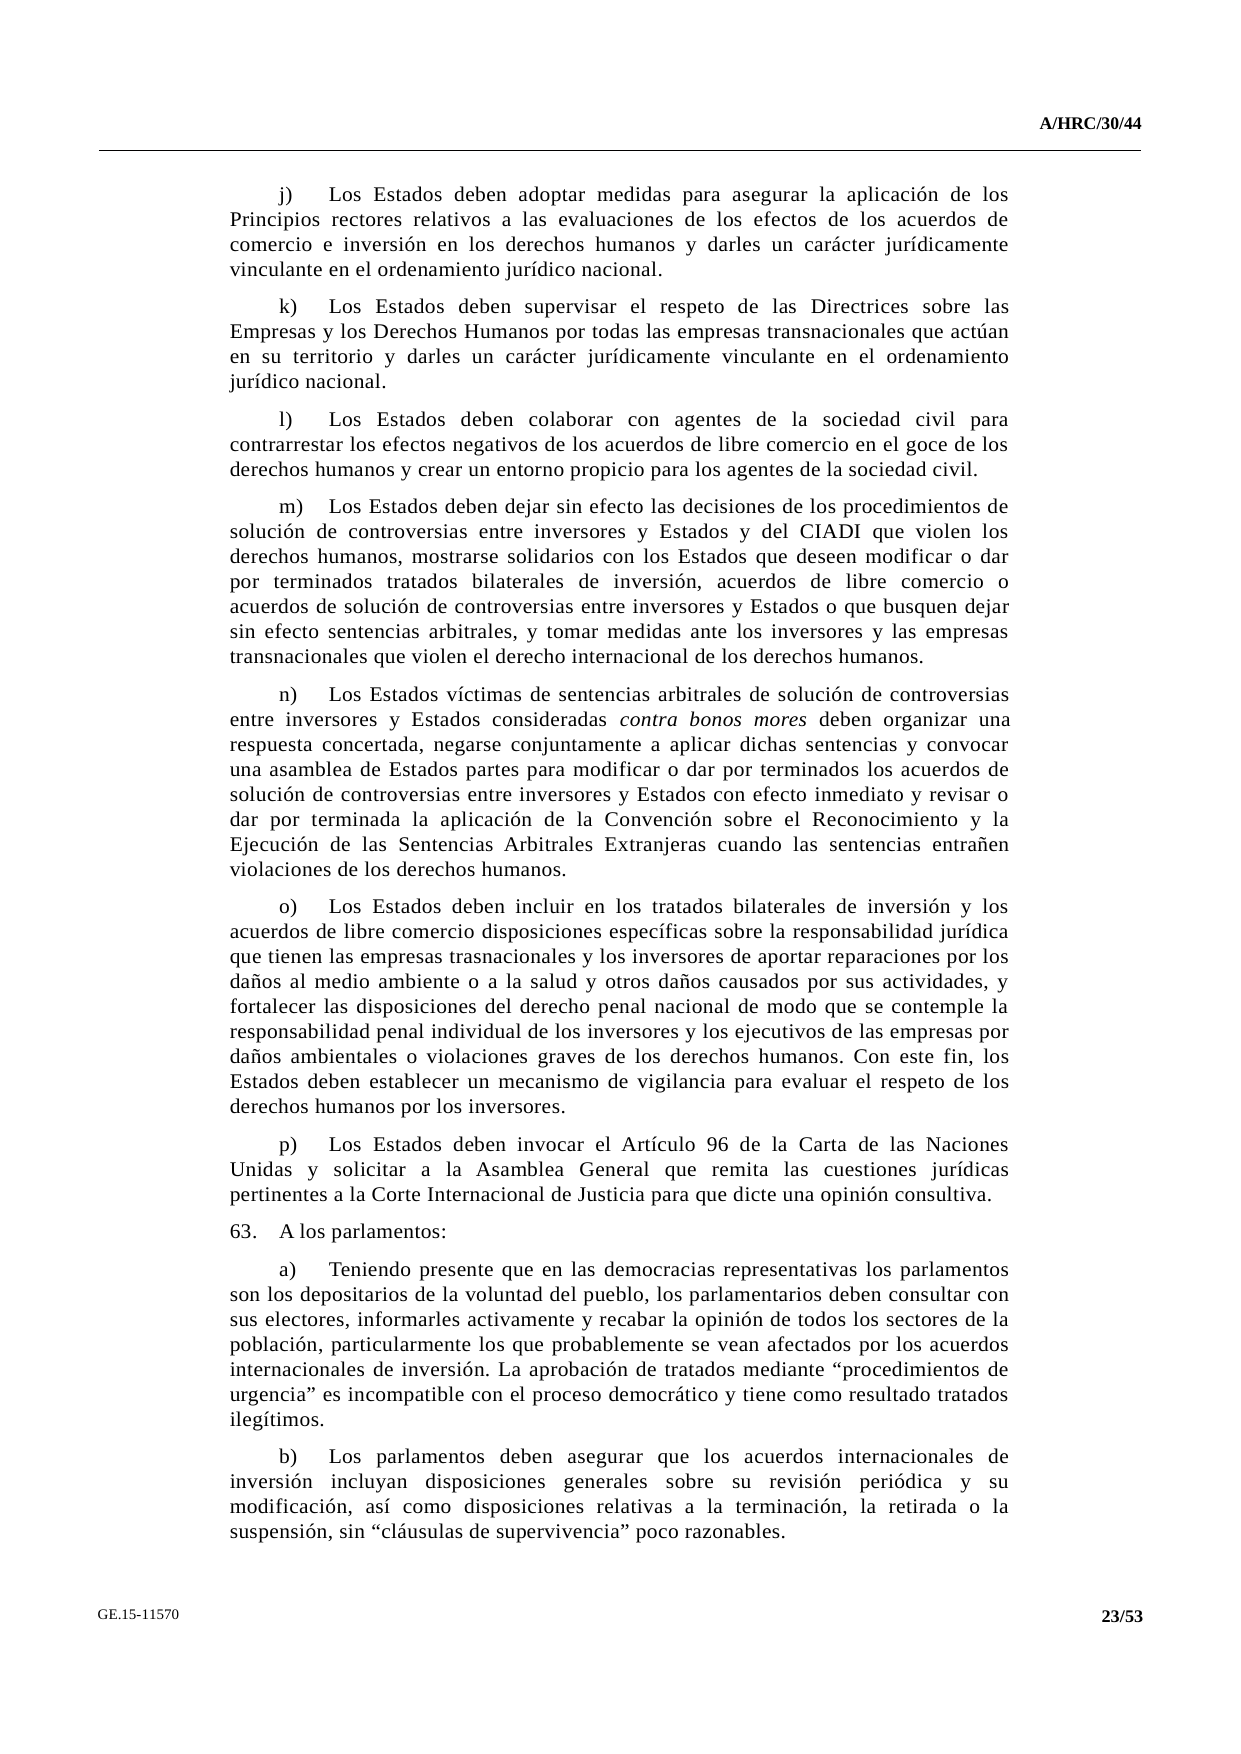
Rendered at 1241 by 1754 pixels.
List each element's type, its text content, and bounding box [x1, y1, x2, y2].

text o) Los Estados deben incluir en los tratados bilaterales de inversión y los acuerdos de libre comercio disposiciones específicas sobre la responsabilidad jurídica que tienen las empresas trasnacionales y los inversores de aportar reparaciones por los daños al medio ambiente o a la salud y otros daños causados por sus actividades, y fortalecer las disposiciones del derecho penal nacional de modo que se contemple la responsabilidad penal individual de los inversores y los ejecutivos de las empresas por daños ambientales o violaciones graves de los derechos humanos. Con este fin, los Estados deben establecer un mecanismo de vigilancia para evaluar el respeto de los derechos humanos por los inversores. [229, 894, 1011, 1119]
text j) Los Estados deben adoptar medidas para asegurar la aplicación de los Principios rectores relativos a las evaluaciones de los efectos de los acuerdos de comercio e inversión en los derechos humanos y darles un carácter jurídicamente vinculante en el ordenamiento jurídico nacional. [229, 181, 1011, 281]
text p) Los Estados deben invocar el Artículo 96 de la Carta de las Naciones Unidas y solicitar a la Asamblea General que remita las cuestiones jurídicas pertinentes a la Corte Internacional de Justicia para que dicte una opinión consultiva. [229, 1131, 1011, 1206]
text n) Los Estados víctimas de sentencias arbitrales de solución de controversias entre inversores y Estados consideradas contra bonos mores deben organizar una respuesta concertada, negarse conjuntamente a aplicar dichas sentencias y convocar una asamblea de Estados partes para modificar o dar por terminados los acuerdos de solución de controversias entre inversores y Estados con efecto inmediato y revisar o dar por terminada la aplicación de la Convención sobre el Reconocimiento y la Ejecución de las Sentencias Arbitrales Extranjeras cuando las sentencias entrañen violaciones de los derechos humanos. [229, 681, 1011, 881]
text a) Teniendo presente que en las democracias representativas los parlamentos son los depositarios de la voluntad del pueblo, los parlamentarios deben consultar con sus electores, informarles activamente y recabar la opinión de todos los sectores de la población, particularmente los que probablemente se vean afectados por los acuerdos internacionales de inversión. La aprobación de tratados mediante “procedimientos de urgencia” es incompatible con el proceso democrático y tiene como resultado tratados ilegítimos. [229, 1256, 1011, 1431]
text m) Los Estados deben dejar sin efecto las decisiones de los procedimientos de solución de controversias entre inversores y Estados y del CIADI que violen los derechos humanos, mostrarse solidarios con los Estados que deseen modificar o dar por terminados tratados bilaterales de inversión, acuerdos de libre comercio o acuerdos de solución de controversias entre inversores y Estados o que busquen dejar sin efecto sentencias arbitrales, y tomar medidas ante los inversores y las empresas transnacionales que violen el derecho internacional de los derechos humanos. [229, 494, 1011, 669]
text l) Los Estados deben colaborar con agentes de la sociedad civil para contrarrestar los efectos negativos de los acuerdos de libre comercio en el goce de los derechos humanos y crear un entorno propicio para los agentes de la sociedad civil. [229, 406, 1011, 481]
text k) Los Estados deben supervisar el respeto de las Directrices sobre las Empresas y los Derechos Humanos por todas las empresas transnacionales que actúan en su territorio y darles un carácter jurídicamente vinculante en el ordenamiento jurídico nacional. [229, 294, 1011, 394]
list A los parlamentos: [229, 1219, 1011, 1244]
text b) Los parlamentos deben asegurar que los acuerdos internacionales de inversión incluyan disposiciones generales sobre su revisión periódica y su modificación, así como disposiciones relativas a la terminación, la retirada o la suspensión, sin “cláusulas de supervivencia” poco razonables. [229, 1444, 1011, 1544]
